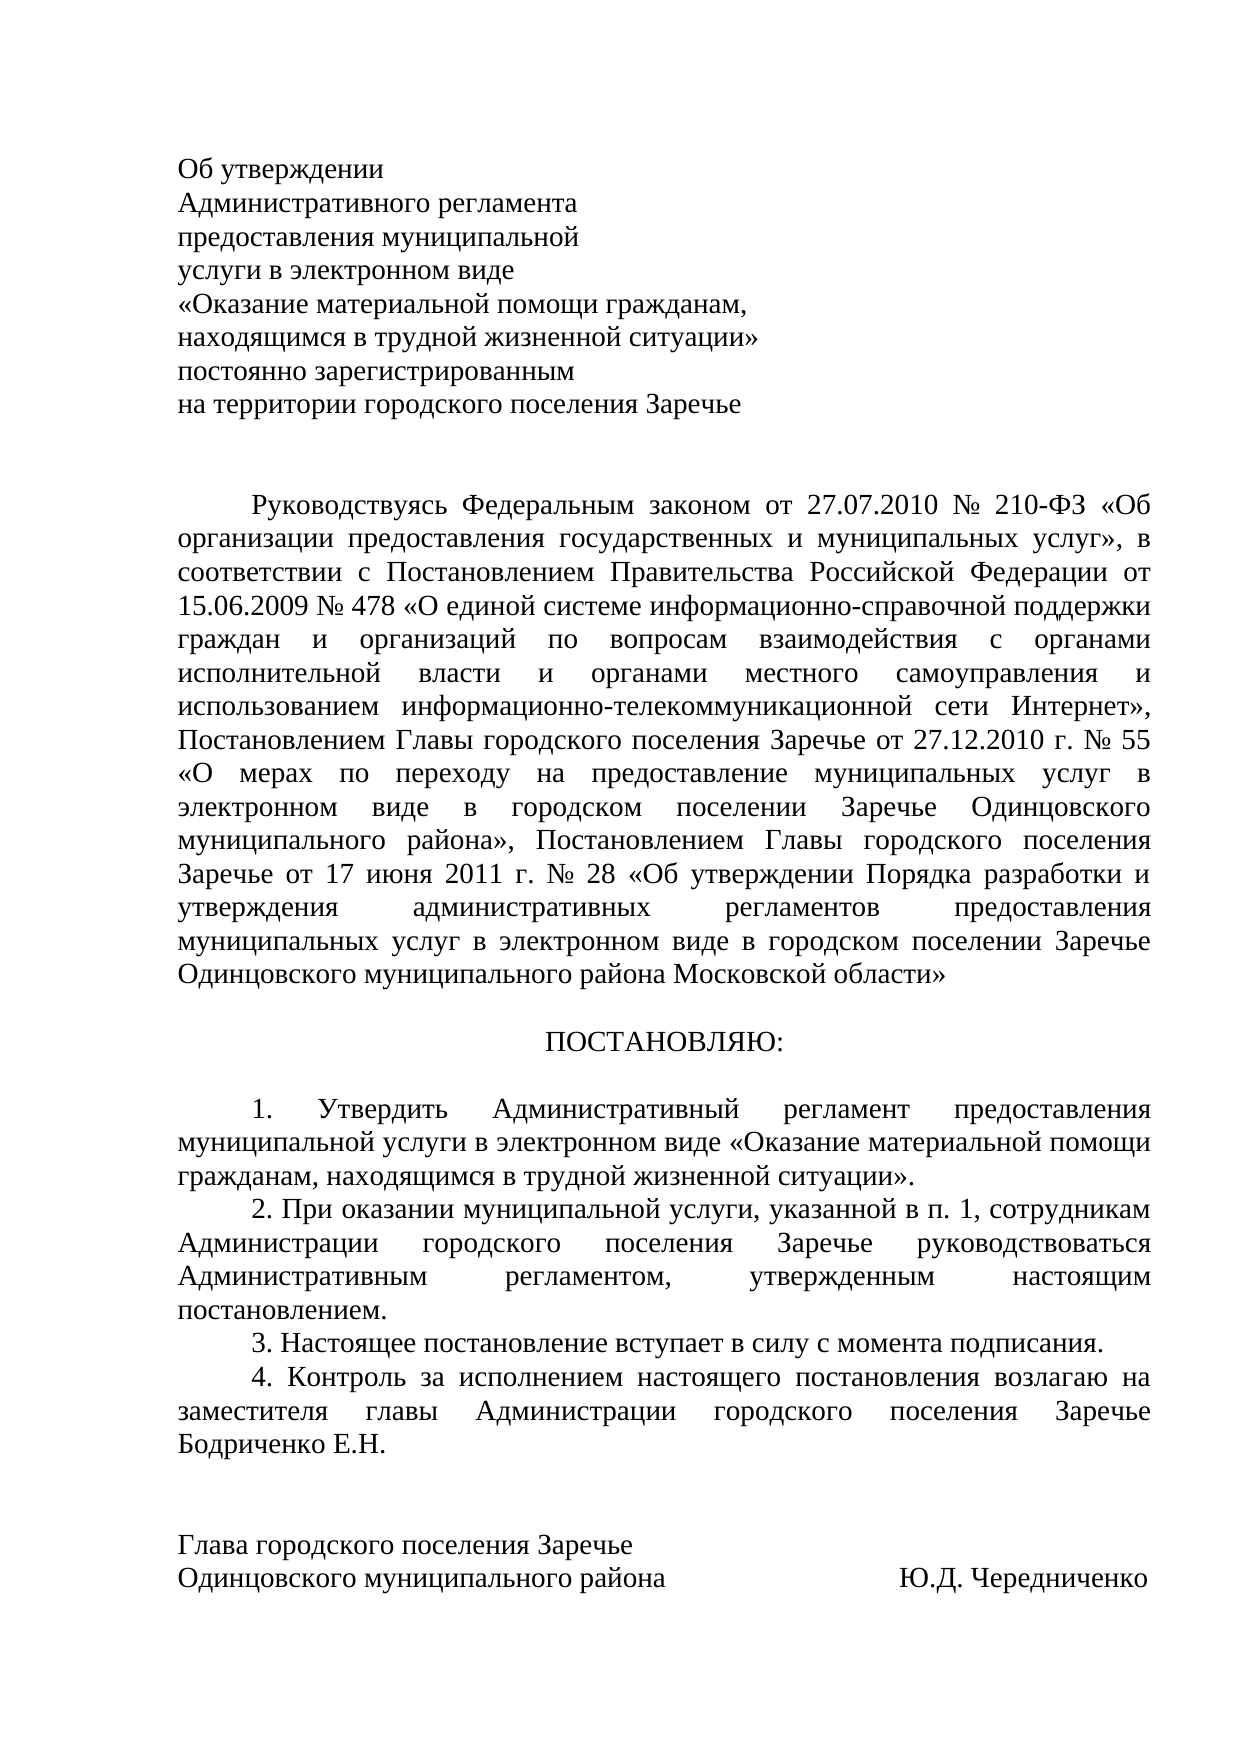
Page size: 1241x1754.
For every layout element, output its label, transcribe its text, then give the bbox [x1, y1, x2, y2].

text 1. Утвердить Административный регламент предоставления муниципальной услуги в электронном виде «Оказание материальной помощи гражданам, находящимся в трудной жизненной ситуации». [177, 1091, 1152, 1191]
text 3. Настоящее постановление вступает в силу с момента подписания. [177, 1326, 1152, 1359]
text находящимся в трудной жизненной ситуации» [177, 319, 1152, 353]
text 2. При оказании муниципальной услуги, указанной в п. 1, сотрудникам Администрации городского поселения Заречье руководствоваться Административным регламентом, утвержденным настоящим постановлением. [177, 1191, 1152, 1326]
text услуги в электронном виде [177, 252, 1152, 286]
text Руководствуясь Федеральным законом от 27.07.2010 № 210-ФЗ «Об организации предоставления государственных и муниципальных услуг», в соответствии с Постановлением Правительства Российской Федерации от 15.06.2009 № 478 «О единой системе информационно-справочной поддержки граждан и организаций по вопросам взаимодействия с органами исполнительной власти и органами местного самоуправления и использованием информационно-телекоммуникационной сети Интернет», Постановлением Главы городского поселения Заречье от 27.12.2010 г. № 55 «О мерах по переходу на предоставление муниципальных услуг в электронном виде в городском поселении Заречье Одинцовского муниципального района», Постановлением Главы городского поселения Заречье от 17 июня . № 28 «Об утверждении Порядка разработки и утверждения административных регламентов предоставления муниципальных услуг в электронном виде в городском поселении Заречье Одинцовского муниципального района Московской области» [177, 487, 1152, 990]
text «Оказание материальной помощи гражданам, [177, 286, 1152, 319]
text на территории городского поселения Заречье [177, 386, 1152, 420]
text 4. Контроль за исполнением настоящего постановления возлагаю на заместителя главы Администрации городского поселения Заречье Бодриченко Е.Н. [177, 1359, 1152, 1460]
text постоянно зарегистрированным [177, 353, 1152, 386]
text Административного регламента [177, 185, 1152, 219]
text Глава городского поселения Заречье [177, 1527, 1152, 1560]
text предоставления муниципальной [177, 219, 1152, 252]
text Одинцовского муниципального района Ю.Д. Чередниченко [177, 1560, 1152, 1594]
text ПОСТАНОВЛЯЮ: [177, 1024, 1152, 1057]
text Об утверждении [177, 152, 1152, 185]
